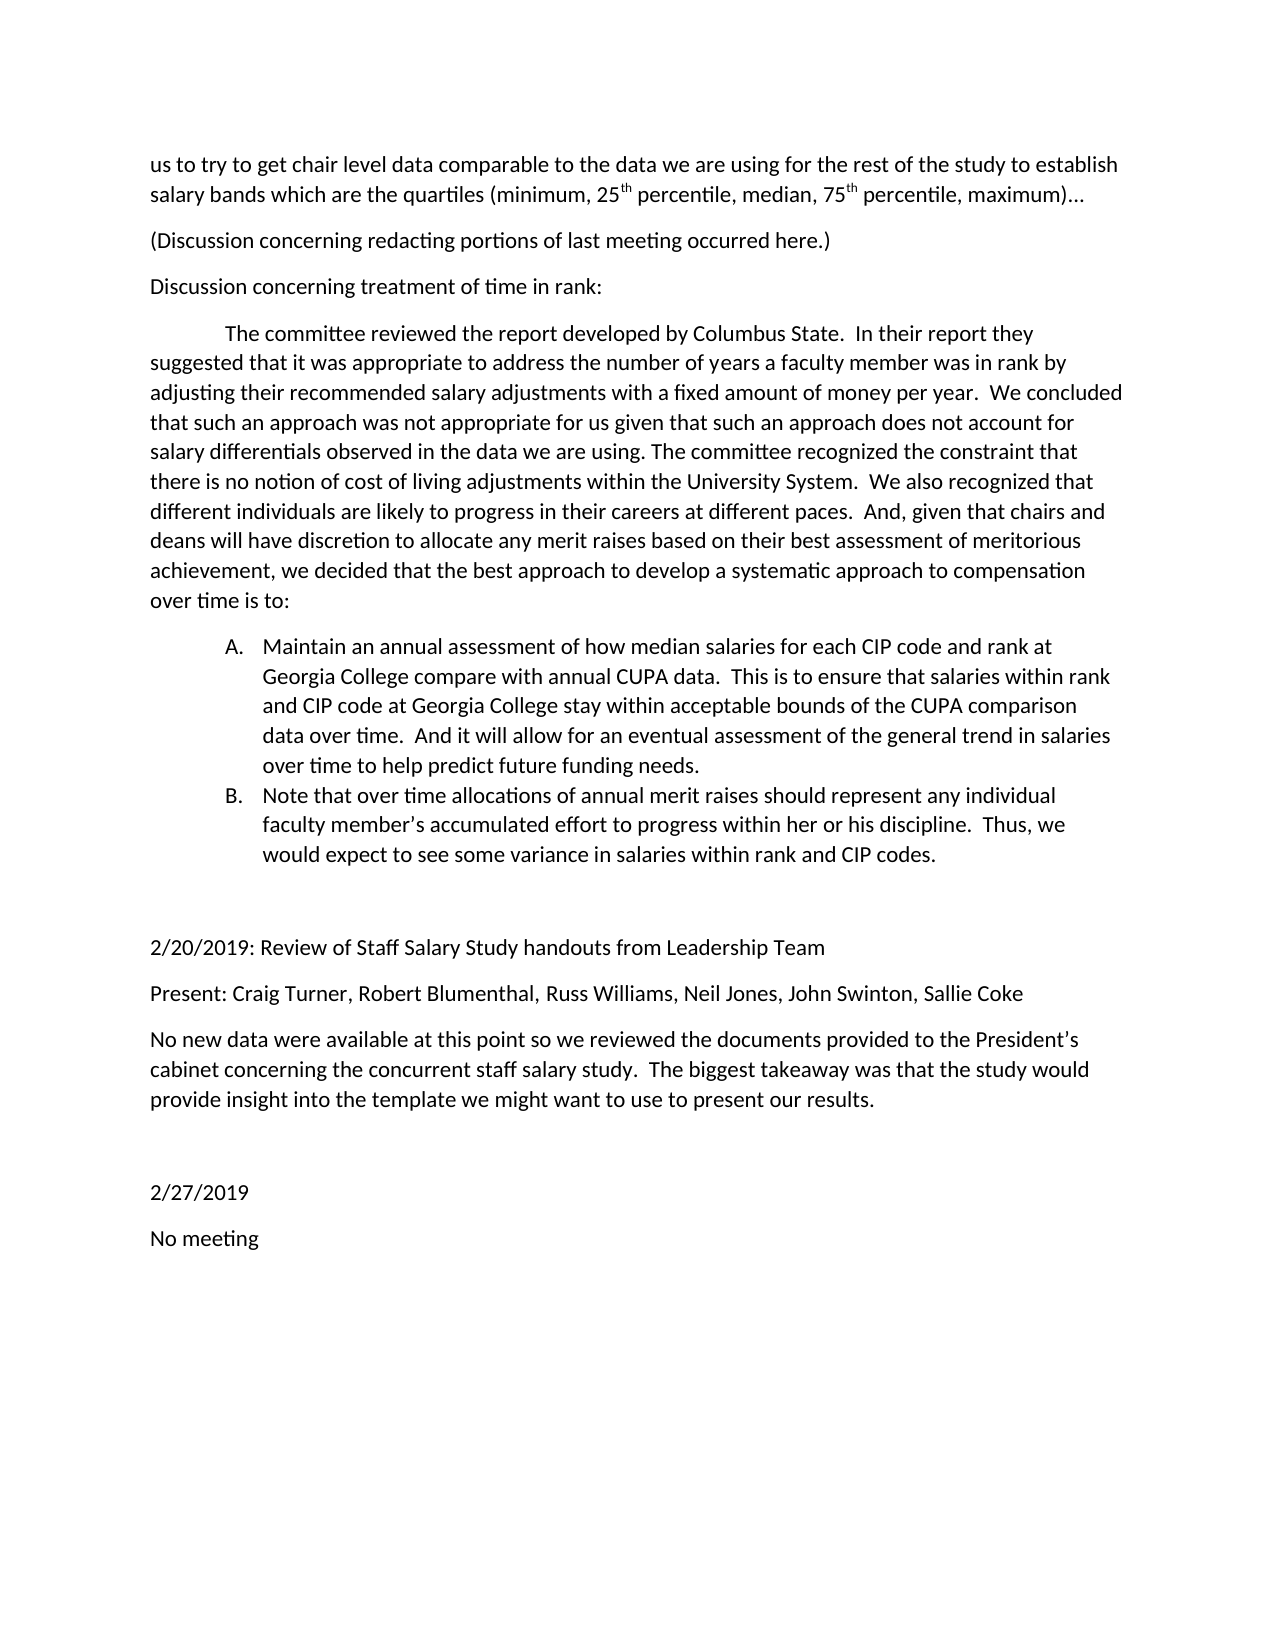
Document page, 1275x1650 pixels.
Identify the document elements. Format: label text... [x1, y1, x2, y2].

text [150, 150, 1125, 208]
text Discussion concerning treatment of time in rank: [150, 272, 1125, 300]
text (Discussion concerning redacting portions of last meeting occurred here.) [150, 226, 1125, 254]
text No meeting [150, 1224, 1125, 1252]
list Maintain an annual assessment of how median salaries for each CIP code and rank at Georgia College compare with annual CUPA data. This is to ensure that salaries within rank and CIP code at Georgia College stay within acceptable bounds of the CUPA comparison data over time. And it will allow for an eventual assessment of the general trend in salaries over time to help predict future funding needs. [225, 632, 1125, 779]
text No new data were available at this point so we reviewed the documents provided to the President’s cabinet concerning the concurrent staff salary study. The biggest takeaway was that the study would provide insight into the template we might want to use to present our results. [150, 1026, 1125, 1113]
text 2/27/2019 [150, 1178, 1125, 1206]
text Present: Craig Turner, Robert Blumenthal, Russ Williams, Neil Jones, John Swinton, Sallie Coke [150, 979, 1125, 1007]
text 2/20/2019: Review of Staff Salary Study handouts from Leadership Team [150, 933, 1125, 961]
list Note that over time allocations of annual merit raises should represent any individual faculty member’s accumulated effort to progress within her or his discipline. Thus, we would expect to see some variance in salaries within rank and CIP codes. [225, 781, 1125, 868]
text The committee reviewed the report developed by Columbus State. In their report they suggested that it was appropriate to address the number of years a faculty member was in rank by adjusting their recommended salary adjustments with a fixed amount of money per year. We concluded that such an approach was not appropriate for us given that such an approach does not account for salary differentials observed in the data we are using. The committee recognized the constraint that there is no notion of cost of living adjustments within the University System. We also recognized that different individuals are likely to progress in their careers at different paces. And, given that chairs and deans will have discretion to allocate any merit raises based on their best assessment of meritorious achievement, we decided that the best approach to develop a systematic approach to compensation over time is to: [150, 319, 1125, 614]
